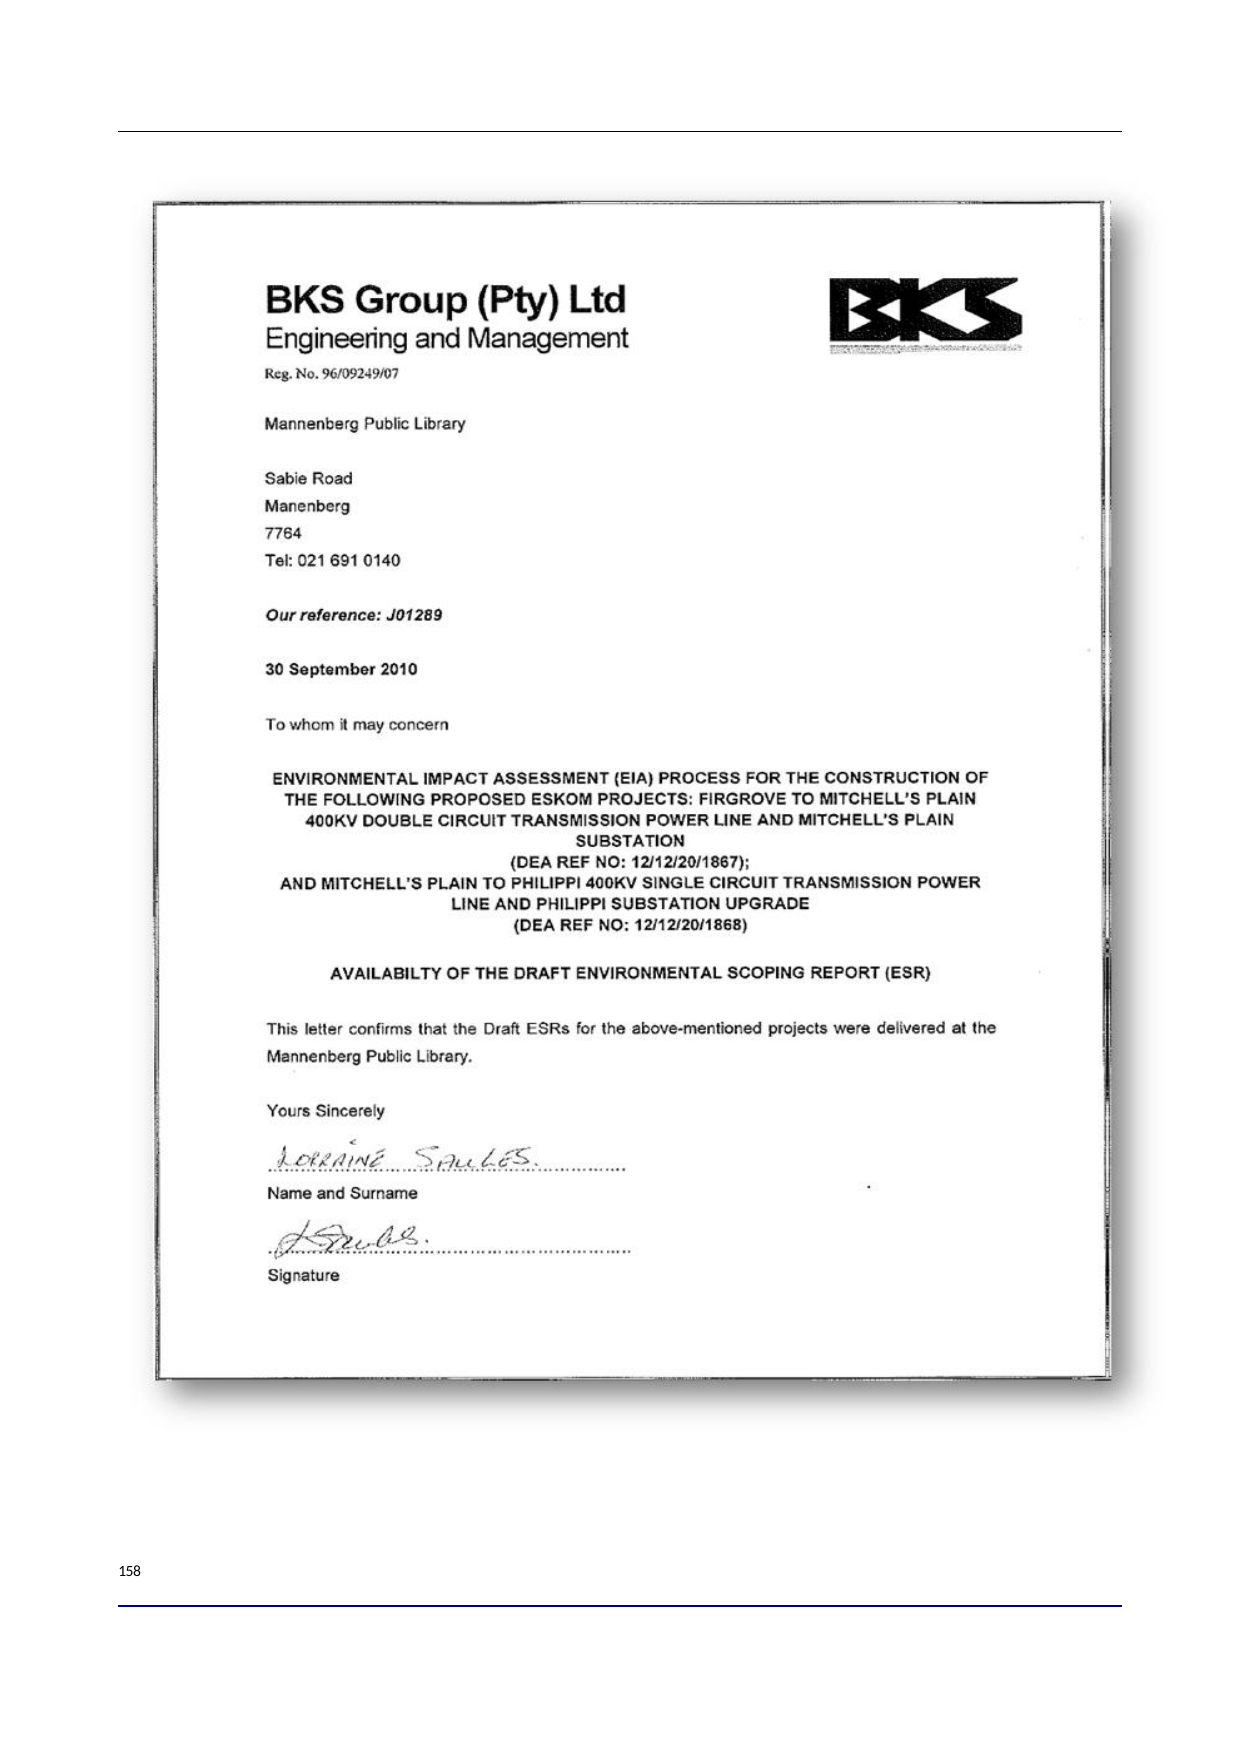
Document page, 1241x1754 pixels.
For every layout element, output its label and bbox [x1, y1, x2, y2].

picture [118, 169, 1178, 1444]
